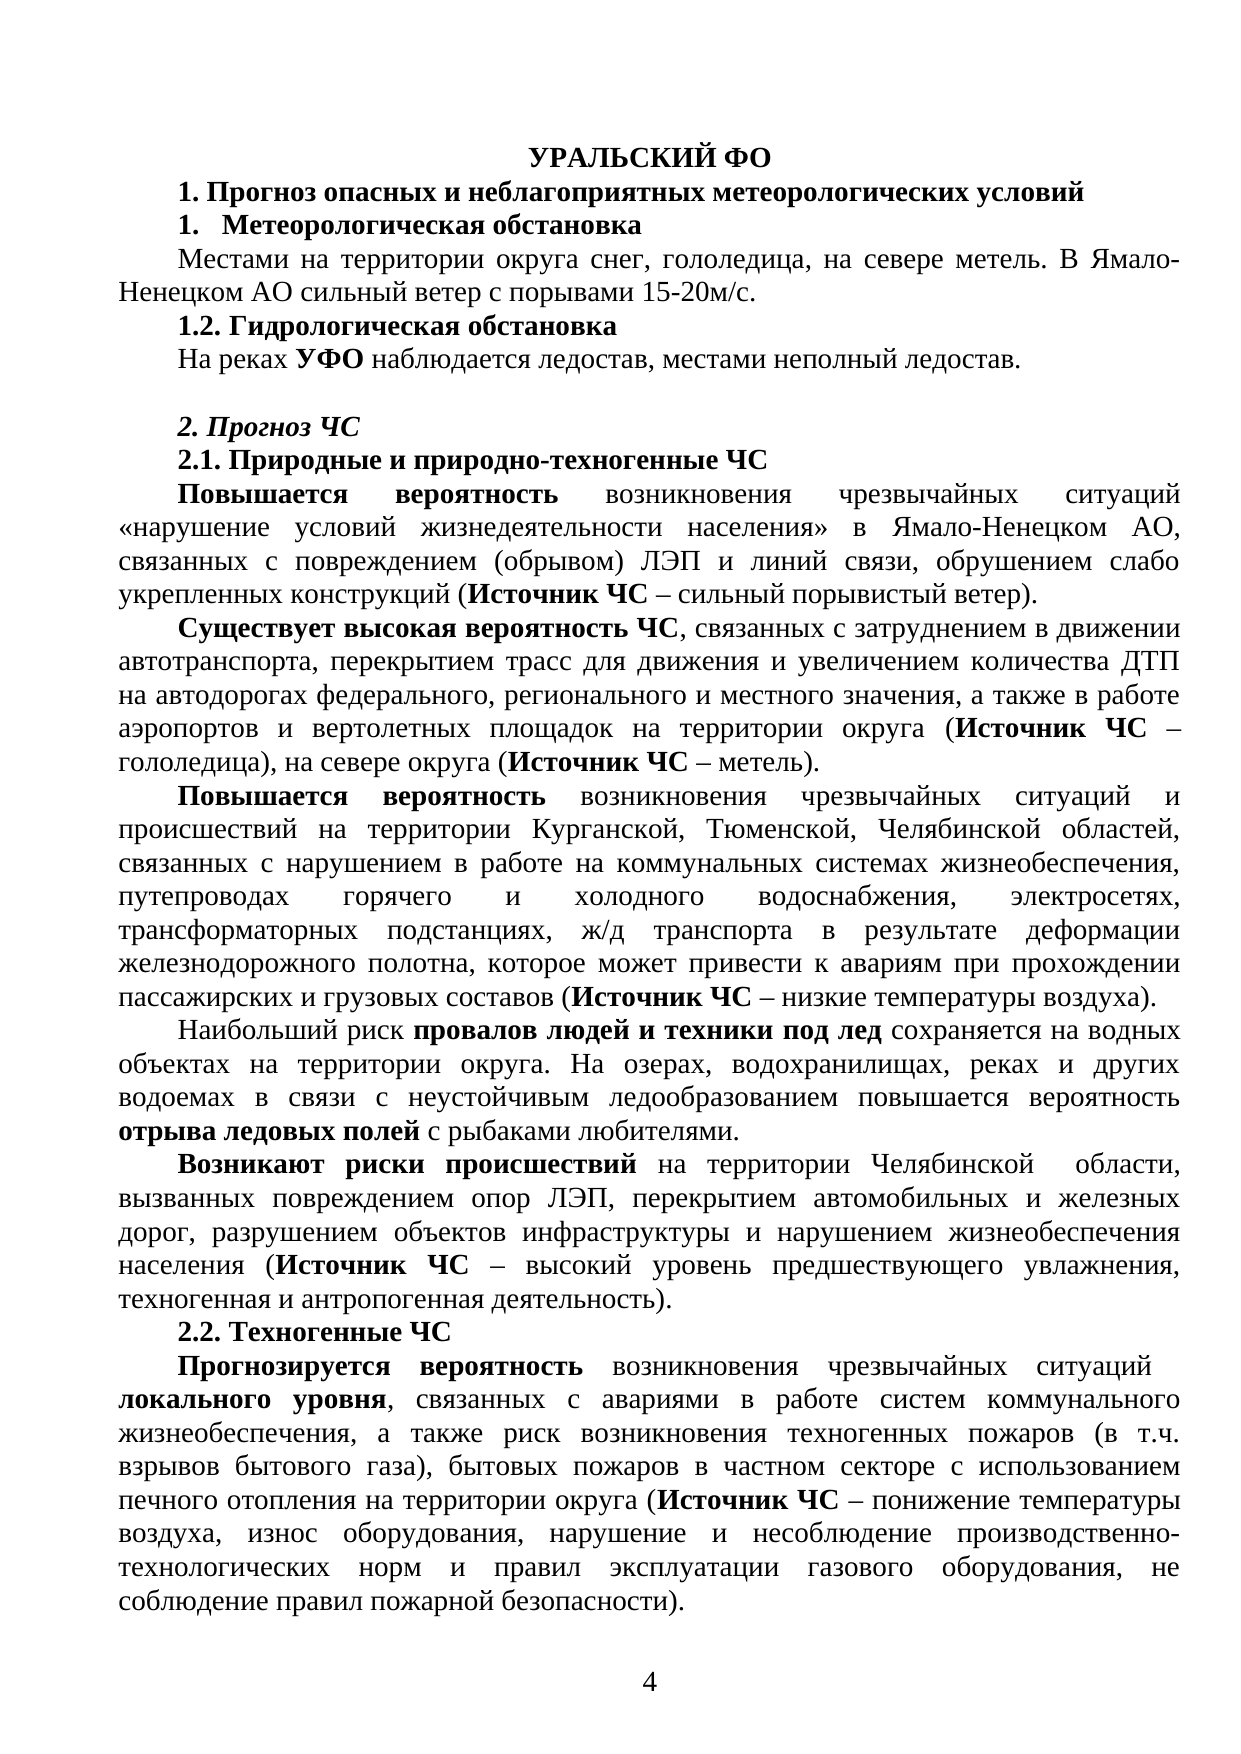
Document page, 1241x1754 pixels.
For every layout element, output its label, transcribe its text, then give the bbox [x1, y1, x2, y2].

text 2.2. Техногенные ЧС [118, 1314, 1181, 1348]
list Метеорологическая обстановка [162, 207, 1181, 241]
text Наибольший риск провалов людей и техники под лед сохраняется на водных объектах на территории округа. На озерах, водохранилищах, реках и других водоемах в связи с неустойчивым ледообразованием повышается вероятность отрыва ледовых полей с рыбаками любителями. [118, 1012, 1181, 1147]
text На реках УФО наблюдается ледостав, местами неполный ледостав. [118, 342, 1181, 375]
text 2.1. Природные и природно-техногенные ЧС [118, 442, 1181, 476]
text Местами на территории округа снег, гололедица, на севере метель. В Ямало-Ненецком АО сильный ветер с порывами 15-20м/с. [118, 241, 1181, 308]
text Возникают риски происшествий на территории Челябинской области, вызванных повреждением опор ЛЭП, перекрытием автомобильных и железных дорог, разрушением объектов инфраструктуры и нарушением жизнеобеспечения населения (Источник ЧС – высокий уровень предшествующего увлажнения, техногенная и антропогенная деятельность). [118, 1147, 1181, 1314]
text 1. Прогноз опасных и неблагоприятных метеорологических условий [118, 174, 1181, 207]
list Гидрологическая обстановка [177, 308, 1181, 342]
text Повышается вероятность возникновения чрезвычайных ситуаций и происшествий на территории Курганской, Тюменской, Челябинской областей, связанных с нарушением в работе на коммунальных системах жизнеобеспечения, путепроводах горячего и холодного водоснабжения, электросетях, трансформаторных подстанциях, ж/д транспорта в результате деформации железнодорожного полотна, которое может привести к авариям при прохождении пассажирских и грузовых составов (Источник ЧС – низкие температуры воздуха). [118, 778, 1181, 1012]
text Повышается вероятность возникновения чрезвычайных ситуаций «нарушение условий жизнедеятельности населения» в Ямало-Ненецком АО, связанных с повреждением (обрывом) ЛЭП и линий связи, обрушением слабо укрепленных конструкций (Источник ЧС – сильный порывистый ветер). [118, 476, 1181, 610]
text Прогнозируется вероятность возникновения чрезвычайных ситуаций локального уровня, связанных с авариями в работе систем коммунального жизнеобеспечения, а также риск возникновения техногенных пожаров (в т.ч. взрывов бытового газа), бытовых пожаров в частном секторе с использованием печного отопления на территории округа (Источник ЧС – понижение температуры воздуха, износ оборудования, нарушение и несоблюдение производственно-технологических норм и правил эксплуатации газового оборудования, не соблюдение правил пожарной безопасности). [118, 1348, 1181, 1616]
text Существует высокая вероятность ЧС, связанных с затруднением в движении автотранспорта, перекрытием трасс для движения и увеличением количества ДТП на автодорогах федерального, регионального и местного значения, а также в работе аэропортов и вертолетных площадок на территории округа (Источник ЧС – гололедица), на севере округа (Источник ЧС – метель). [118, 610, 1181, 778]
text УРАЛЬСКИЙ ФО [118, 140, 1181, 174]
text 2. Прогноз ЧС [118, 409, 1181, 442]
